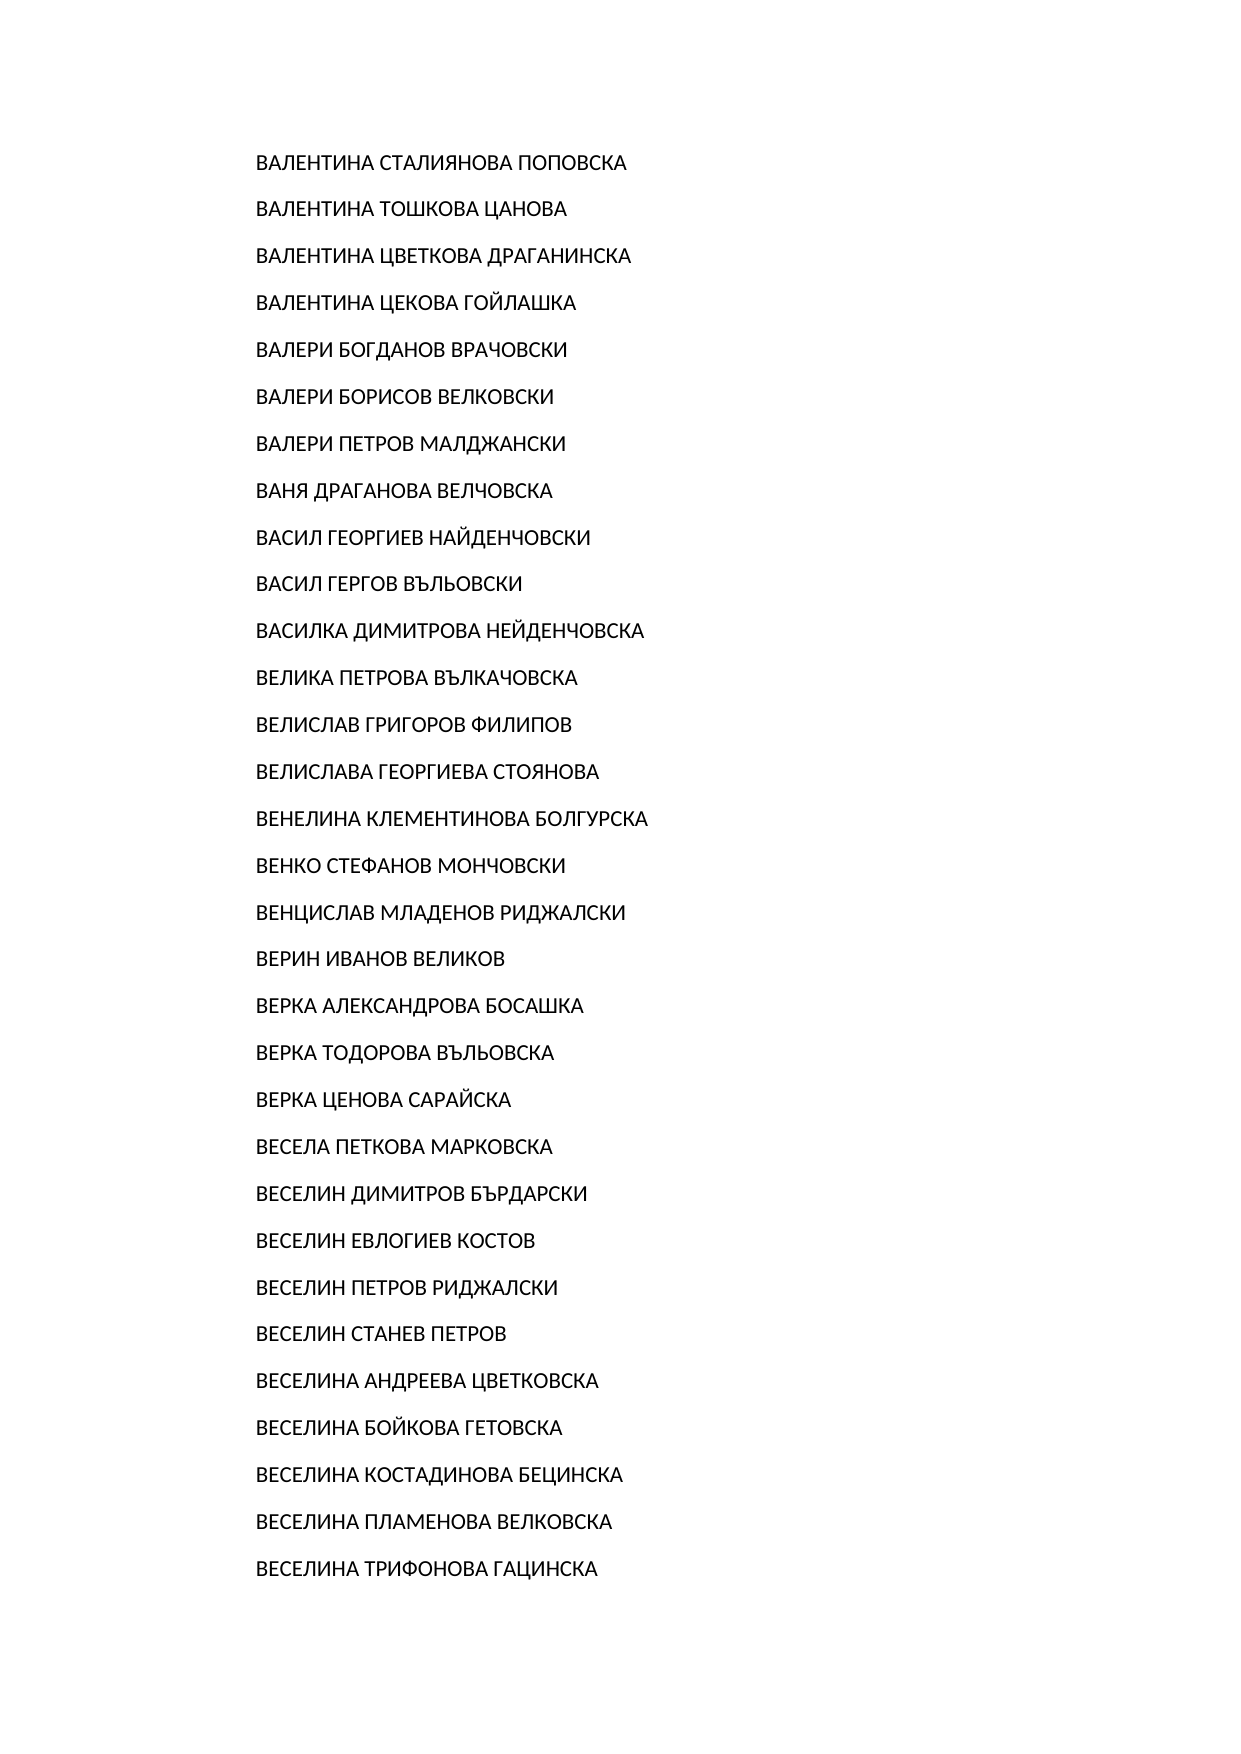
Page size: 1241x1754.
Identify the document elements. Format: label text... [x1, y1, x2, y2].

text ВЕСЕЛИН ДИМИТРОВ БЪРДАРСКИ [148, 1179, 1093, 1207]
text ВЕСЕЛИНА ПЛАМЕНОВА ВЕЛКОВСКА [148, 1507, 1093, 1535]
text ВЕСЕЛИН СТАНЕВ ПЕТРОВ [148, 1319, 1093, 1347]
text ВЕРКА ЦЕНОВА САРАЙСКА [148, 1085, 1093, 1113]
text ВЕЛИСЛАВА ГЕОРГИЕВА СТОЯНОВА [148, 757, 1093, 785]
text ВЕСЕЛИНА БОЙКОВА ГЕТОВСКА [148, 1413, 1093, 1441]
text ВЕРКА ТОДОРОВА ВЪЛЬОВСКА [148, 1038, 1093, 1066]
text ВЕСЕЛИНА АНДРЕЕВА ЦВЕТКОВСКА [148, 1366, 1093, 1394]
text ВАЛЕНТИНА ЦВЕТКОВА ДРАГАНИНСКА [148, 241, 1093, 269]
text ВЕЛИКА ПЕТРОВА ВЪЛКАЧОВСКА [148, 663, 1093, 691]
text ВЕСЕЛИН ПЕТРОВ РИДЖАЛСКИ [148, 1273, 1093, 1301]
text ВАЛЕНТИНА СТАЛИЯНОВА ПОПОВСКА [148, 148, 1093, 176]
text ВЕСЕЛА ПЕТКОВА МАРКОВСКА [148, 1132, 1093, 1160]
text ВЕСЕЛИНА ТРИФОНОВА ГАЦИНСКА [148, 1554, 1093, 1582]
text ВАЛЕРИ БОРИСОВ ВЕЛКОВСКИ [148, 382, 1093, 410]
text ВЕНКО СТЕФАНОВ МОНЧОВСКИ [148, 851, 1093, 879]
text ВЕНЕЛИНА КЛЕМЕНТИНОВА БОЛГУРСКА [148, 804, 1093, 832]
text ВАСИЛ ГЕРГОВ ВЪЛЬОВСКИ [148, 569, 1093, 597]
text ВЕНЦИСЛАВ МЛАДЕНОВ РИДЖАЛСКИ [148, 898, 1093, 926]
text ВЕРКА АЛЕКСАНДРОВА БОСАШКА [148, 991, 1093, 1019]
text ВЕЛИСЛАВ ГРИГОРОВ ФИЛИПОВ [148, 710, 1093, 738]
text ВАСИЛКА ДИМИТРОВА НЕЙДЕНЧОВСКА [148, 616, 1093, 644]
text ВАНЯ ДРАГАНОВА ВЕЛЧОВСКА [148, 476, 1093, 504]
text ВАСИЛ ГЕОРГИЕВ НАЙДЕНЧОВСКИ [148, 523, 1093, 551]
text ВАЛЕРИ БОГДАНОВ ВРАЧОВСКИ [148, 335, 1093, 363]
text ВАЛЕНТИНА ЦЕКОВА ГОЙЛАШКА [148, 288, 1093, 316]
text ВЕСЕЛИН ЕВЛОГИЕВ КОСТОВ [148, 1226, 1093, 1254]
text ВЕРИН ИВАНОВ ВЕЛИКОВ [148, 944, 1093, 972]
text ВАЛЕНТИНА ТОШКОВА ЦАНОВА [148, 194, 1093, 222]
text ВАЛЕРИ ПЕТРОВ МАЛДЖАНСКИ [148, 429, 1093, 457]
text ВЕСЕЛИНА КОСТАДИНОВА БЕЦИНСКА [148, 1460, 1093, 1488]
